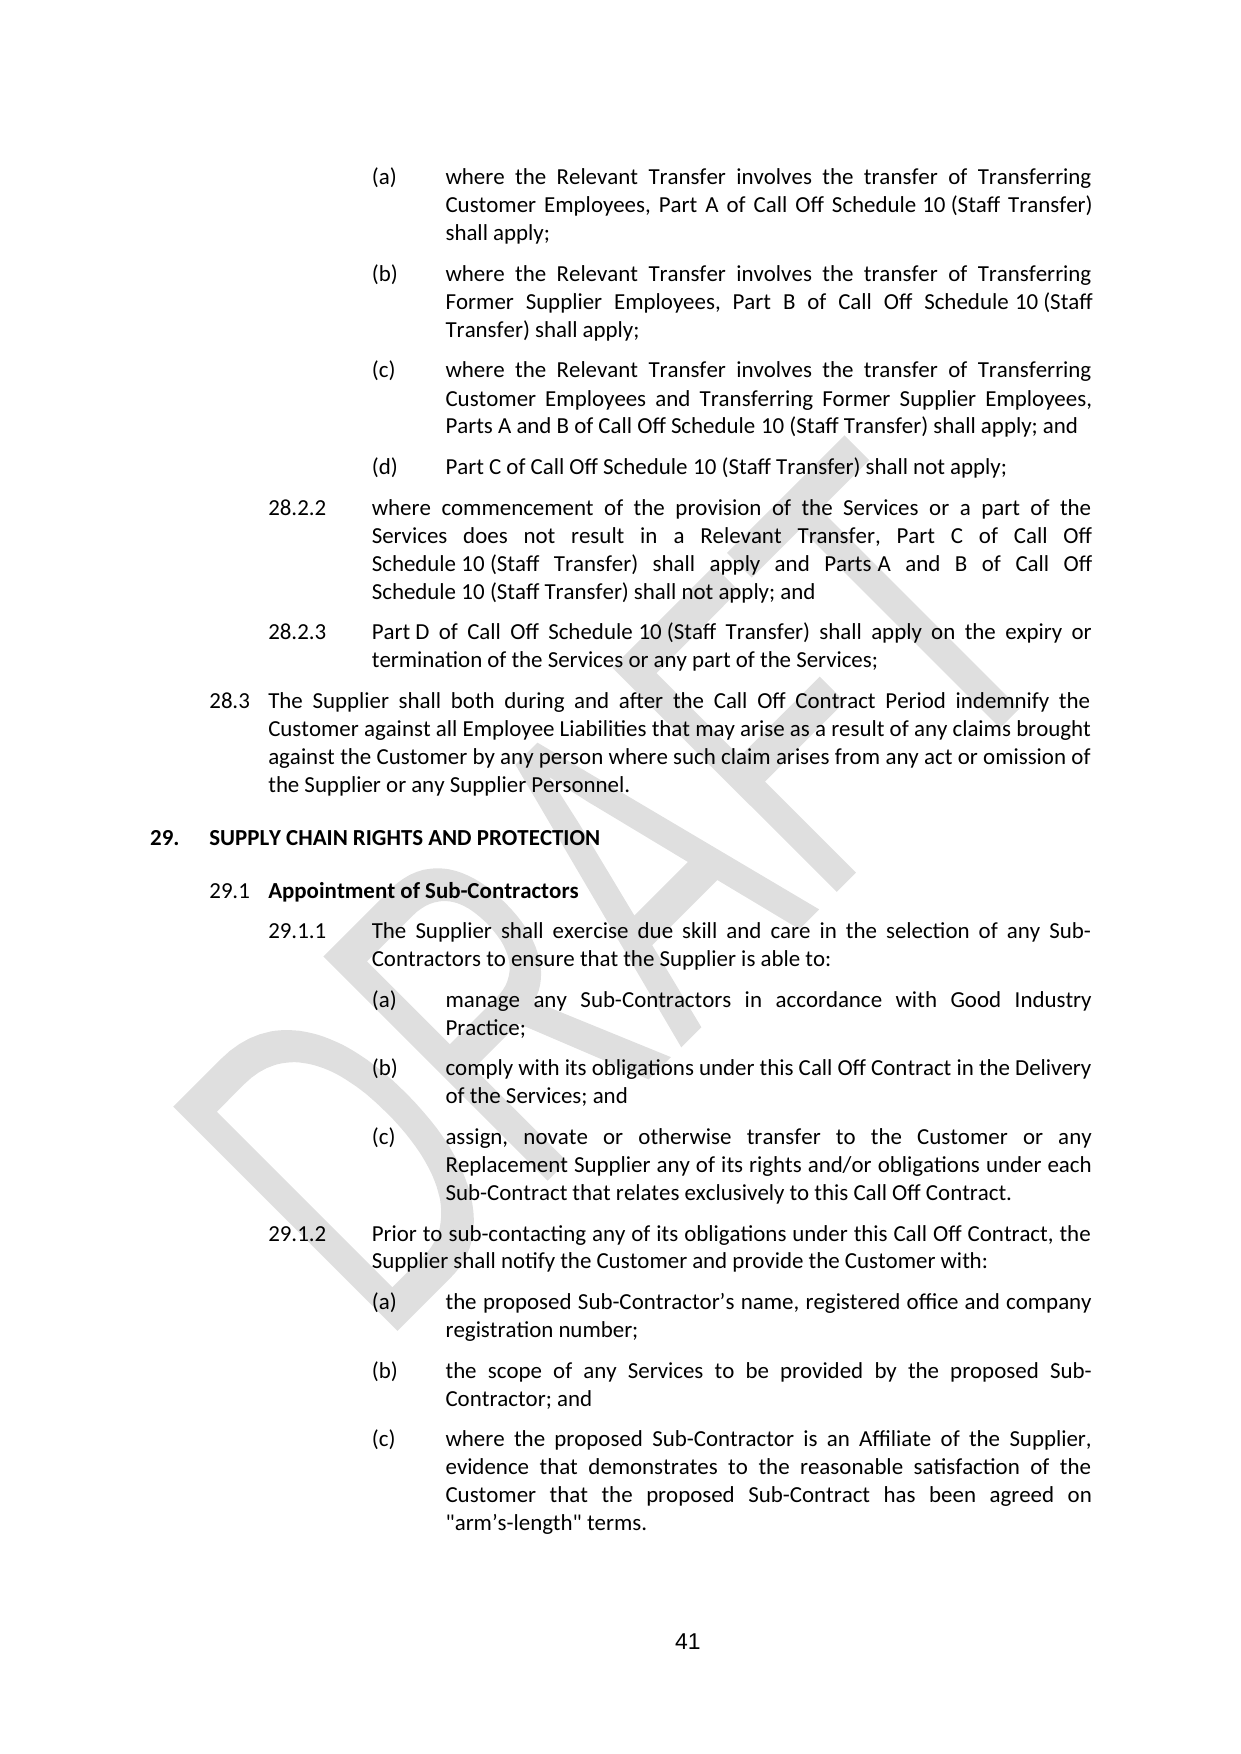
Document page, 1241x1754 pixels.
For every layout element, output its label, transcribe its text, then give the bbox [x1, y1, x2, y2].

text manage any Sub-Contractors in accordance with Good Industry Practice; [372, 985, 1093, 1041]
text Part D of Call Off Schedule 10 (Staff Transfer) shall apply on the expiry or termination of the Services or any part of the Services; [268, 617, 1093, 673]
text the scope of any Services to be provided by the proposed Sub-Contractor; and [372, 1356, 1093, 1412]
text where commencement of the provision of the Services or a part of the Services does not result in a Relevant Transfer, Part C of Call Off Schedule 10 (Staff Transfer) shall apply and Parts A and B of Call Off Schedule 10 (Staff Transfer) shall not apply; and [268, 493, 1093, 605]
subtitle SUPPLY CHAIN RIGHTS AND PROTECTION [150, 823, 1093, 851]
text assign, novate or otherwise transfer to the Customer or any Replacement Supplier any of its rights and/or obligations under each Sub-Contract that relates exclusively to this Call Off Contract. [372, 1122, 1093, 1206]
text comply with its obligations under this Call Off Contract in the Delivery of the Services; and [372, 1053, 1093, 1109]
text Prior to sub-contacting any of its obligations under this Call Off Contract, the Supplier shall notify the Customer and provide the Customer with: [268, 1219, 1093, 1275]
subtitle Appointment of Sub-Contractors [209, 876, 1093, 904]
text where the Relevant Transfer involves the transfer of Transferring Customer Employees and Transferring Former Supplier Employees, Parts A and B of Call Off Schedule 10 (Staff Transfer) shall apply; and [372, 356, 1093, 440]
text Part C of Call Off Schedule 10 (Staff Transfer) shall not apply; [372, 452, 1093, 480]
text where the Relevant Transfer involves the transfer of Transferring Customer Employees, Part A of Call Off Schedule 10 (Staff Transfer) shall apply; [372, 162, 1093, 247]
text The Supplier shall exercise due skill and care in the selection of any Sub-Contractors to ensure that the Supplier is able to: [268, 916, 1093, 972]
text the proposed Sub-Contractor’s name, registered office and company registration number; [372, 1287, 1093, 1343]
text The Supplier shall both during and after the Call Off Contract Period indemnify the Customer against all Employee Liabilities that may arise as a result of any claims brought against the Customer by any person where such claim arises from any act or omission of the Supplier or any Supplier Personnel. [209, 686, 1093, 798]
text where the Relevant Transfer involves the transfer of Transferring Former Supplier Employees, Part B of Call Off Schedule 10 (Staff Transfer) shall apply; [372, 259, 1093, 343]
text where the proposed Sub-Contractor is an Affiliate of the Supplier, evidence that demonstrates to the reasonable satisfaction of the Customer that the proposed Sub-Contract has been agreed on "arm’s-length" terms. [372, 1424, 1093, 1536]
